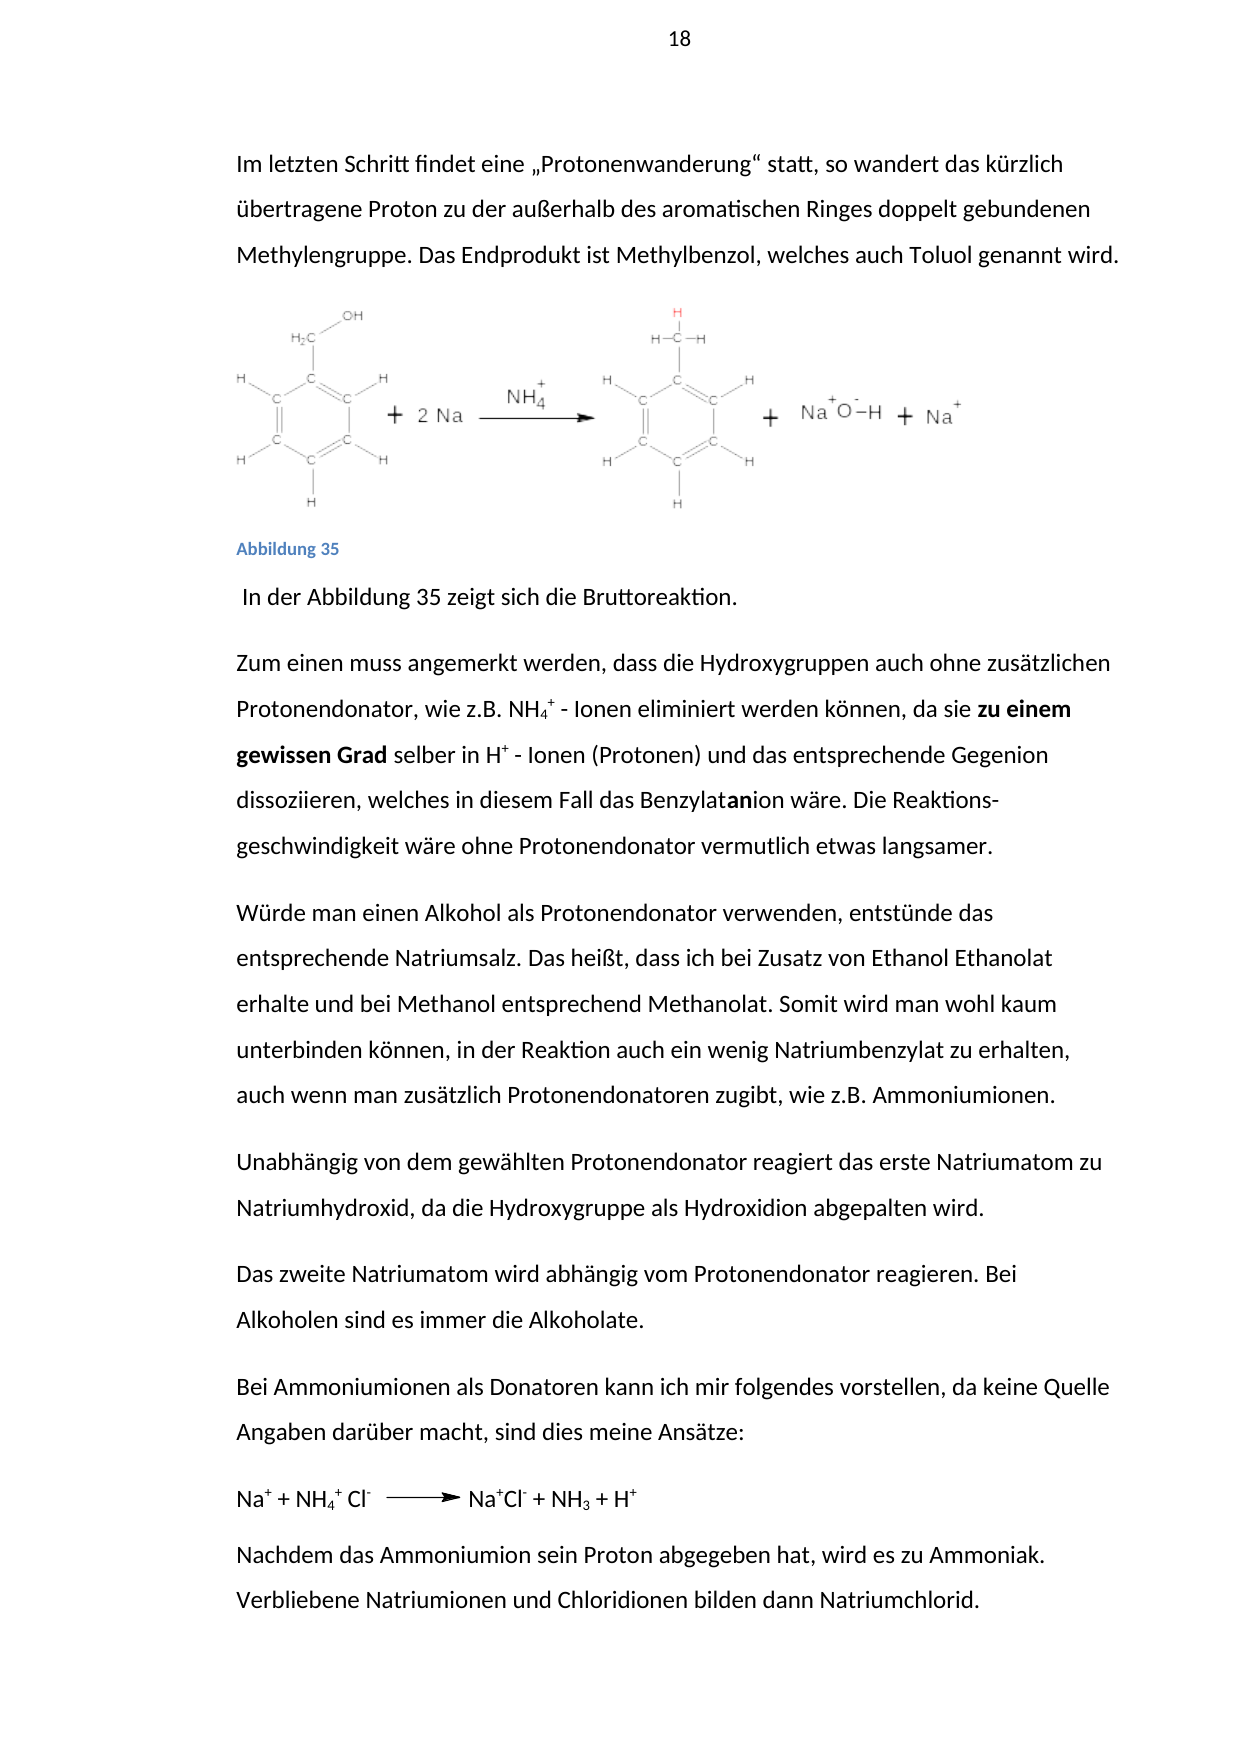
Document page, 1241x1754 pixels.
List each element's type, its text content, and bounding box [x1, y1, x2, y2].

text Im letzten Schritt findet eine „Protonenwanderung“ statt, so wandert das kürzlich übertragene Proton zu der außerhalb des aromatischen Ringes doppelt gebundenen Methylengruppe. Das Endprodukt ist Methylbenzol, welches auch Toluol genannt wird. [236, 148, 1122, 270]
text Na+ + NH4+ Cl- Na+Cl- + NH3 + H+ [236, 1483, 1122, 1514]
text Unabhängig von dem gewählten Protonendonator reagiert das erste Natriumatom zu Natriumhydroxid, da die Hydroxygruppe als Hydroxidion abgepalten wird. [236, 1146, 1122, 1222]
text Bei Ammoniumionen als Donatoren kann ich mir folgendes vorstellen, da keine Quelle Angaben darüber macht, sind dies meine Ansätze: [236, 1371, 1122, 1447]
text Würde man einen Alkohol als Protonendonator verwenden, entstünde das entsprechende Natriumsalz. Das heißt, dass ich bei Zusatz von Ethanol Ethanolat erhalte und bei Methanol entsprechend Methanolat. Somit wird man wohl kaum unterbinden können, in der Reaktion auch ein wenig Natriumbenzylat zu erhalten, auch wenn man zusätzlich Protonendonatoren zugibt, wie z.B. Ammoniumionen. [236, 897, 1122, 1110]
text Zum einen muss angemerkt werden, dass die Hydroxygruppen auch ohne zusätzlichen Protonendonator, wie z.B. NH4+ - Ionen eliminiert werden können, da sie zu einem gewissen Grad selber in H+ - Ionen (Protonen) und das entsprechende Gegenion dissoziieren, welches in diesem Fall das Benzylatanion wäre. Die Reaktions-geschwindigkeit wäre ohne Protonendonator vermutlich etwas langsamer. [236, 647, 1122, 861]
text Das zweite Natriumatom wird abhängig vom Protonendonator reagieren. Bei Alkoholen sind es immer die Alkoholate. [236, 1258, 1122, 1335]
text In der Abbildung 35 zeigt sich die Bruttoreaktion. [236, 581, 1122, 611]
text Nachdem das Ammoniumion sein Proton abgegeben hat, wird es zu Ammoniak. Verbliebene Natriumionen und Chloridionen bilden dann Natriumchlorid. [236, 1539, 1122, 1615]
